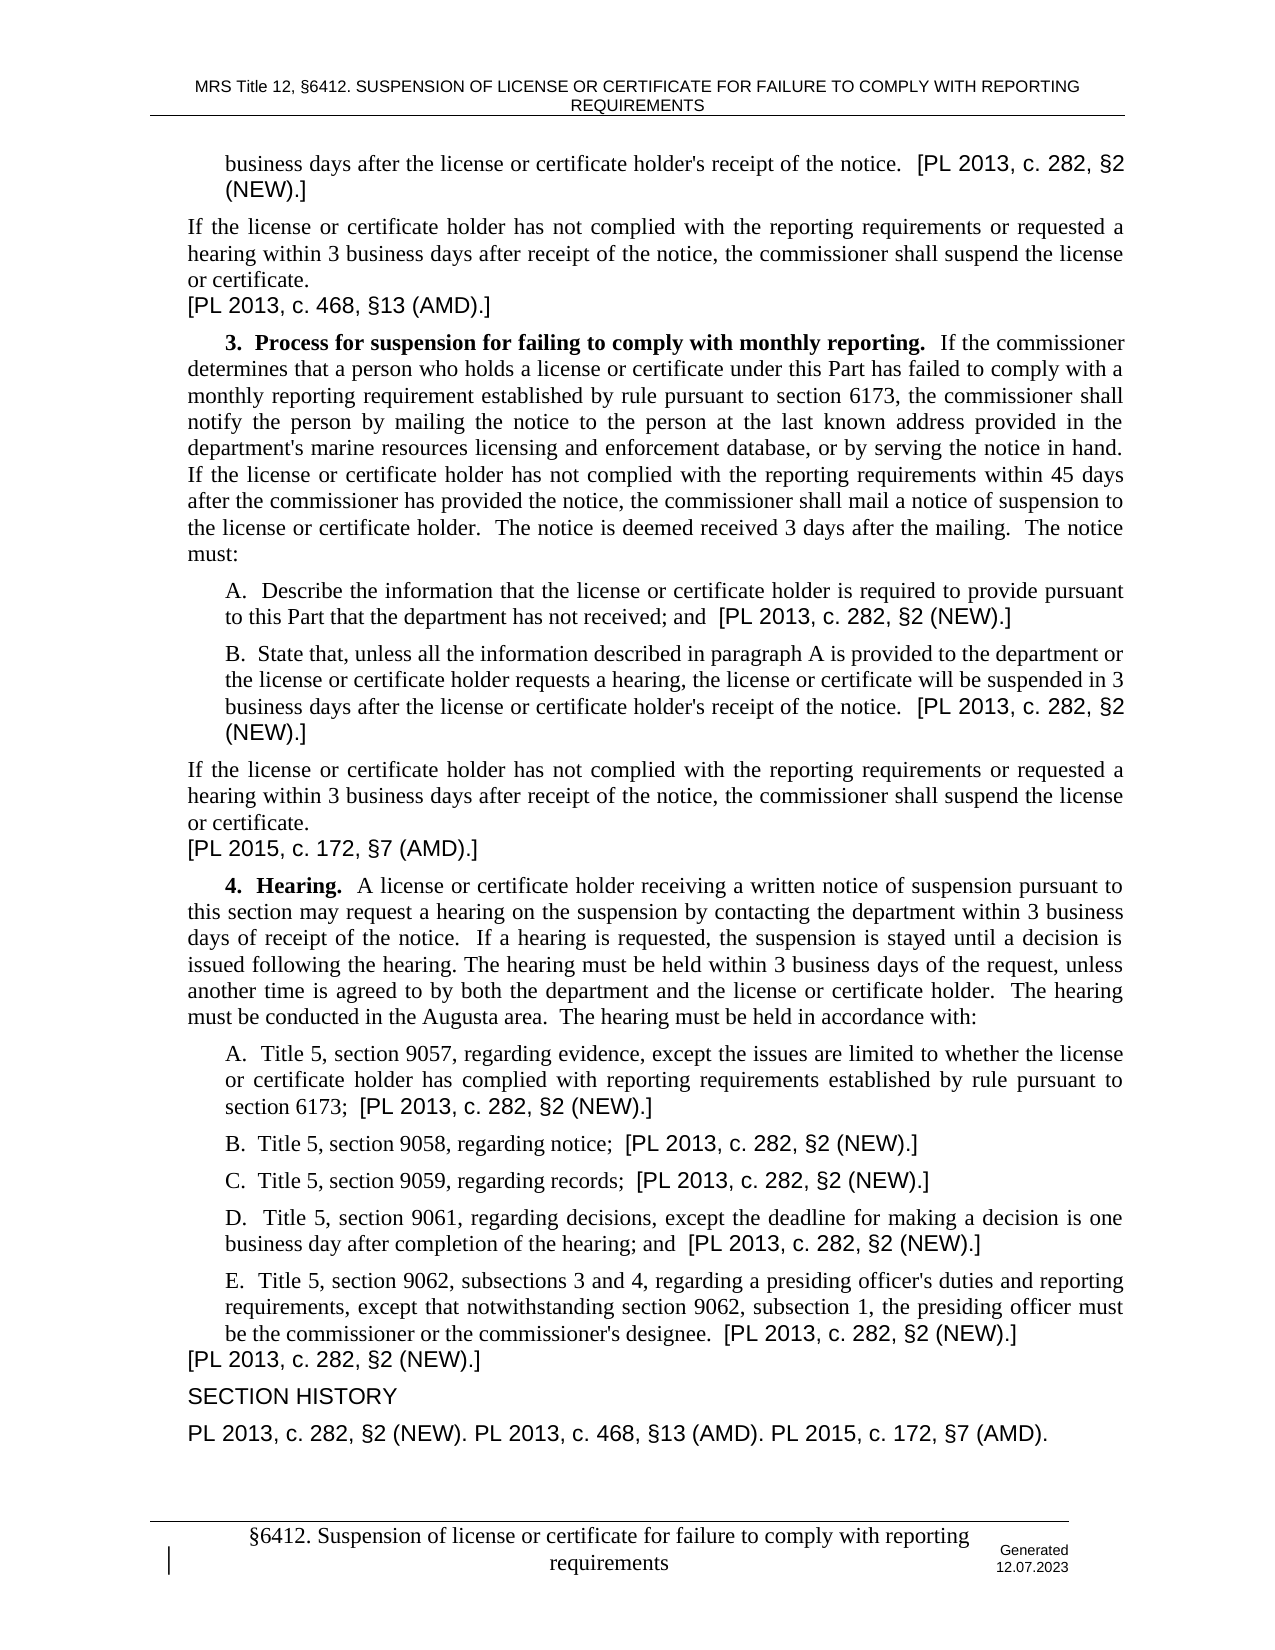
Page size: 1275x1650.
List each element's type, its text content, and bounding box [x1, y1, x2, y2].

text A. Title 5, section 9057, regarding evidence, except the issues are limited to whether the license or certificate holder has complied with reporting requirements established by rule pursuant to section 6173; [PL 2013, c. 282, §2 (NEW).] [225, 1040, 1125, 1119]
text B. Title 5, section 9058, regarding notice; [PL 2013, c. 282, §2 (NEW).] [225, 1130, 1125, 1156]
text PL 2013, c. 282, §2 (NEW). PL 2013, c. 468, §13 (AMD). PL 2015, c. 172, §7 (AMD). [187, 1419, 1125, 1446]
text If the license or certificate holder has not complied with the reporting requirements or requested a hearing within 3 business days after receipt of the notice, the commissioner shall suspend the license or certificate. [187, 756, 1125, 835]
text If the license or certificate holder has not complied with the reporting requirements or requested a hearing within 3 business days after receipt of the notice, the commissioner shall suspend the license or certificate. [187, 213, 1125, 292]
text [225, 150, 1125, 203]
text 3. Process for suspension for failing to comply with monthly reporting. If the commissioner determines that a person who holds a license or certificate under this Part has failed to comply with a monthly reporting requirement established by rule pursuant to section 6173, the commissioner shall notify the person by mailing the notice to the person at the last known address provided in the department's marine resources licensing and enforcement database, or by serving the notice in hand. If the license or certificate holder has not complied with the reporting requirements within 45 days after the commissioner has provided the notice, the commissioner shall mail a notice of suspension to the license or certificate holder. The notice is deemed received 3 days after the mailing. The notice must: [187, 329, 1125, 566]
text SECTION HISTORY [187, 1383, 1125, 1409]
text C. Title 5, section 9059, regarding records; [PL 2013, c. 282, §2 (NEW).] [225, 1167, 1125, 1193]
text A. Describe the information that the license or certificate holder is required to provide pursuant to this Part that the department has not received; and [PL 2013, c. 282, §2 (NEW).] [225, 577, 1125, 629]
text E. Title 5, section 9062, subsections 3 and 4, regarding a presiding officer's duties and reporting requirements, except that notwithstanding section 9062, subsection 1, the presiding officer must be the commissioner or the commissioner's designee. [PL 2013, c. 282, §2 (NEW).] [225, 1267, 1125, 1346]
text [PL 2013, c. 468, §13 (AMD).] [187, 292, 1125, 319]
text D. Title 5, section 9061, regarding decisions, except the deadline for making a decision is one business day after completion of the hearing; and [PL 2013, c. 282, §2 (NEW).] [225, 1203, 1125, 1256]
text [PL 2015, c. 172, §7 (AMD).] [187, 835, 1125, 861]
text 4. Hearing. A license or certificate holder receiving a written notice of suspension pursuant to this section may request a hearing on the suspension by contacting the department within 3 business days of receipt of the notice. If a hearing is requested, the suspension is stayed until a decision is issued following the hearing. The hearing must be held within 3 business days of the request, unless another time is agreed to by both the department and the license or certificate holder. The hearing must be conducted in the Augusta area. The hearing must be held in accordance with: [187, 872, 1125, 1030]
text [PL 2013, c. 282, §2 (NEW).] [187, 1346, 1125, 1372]
